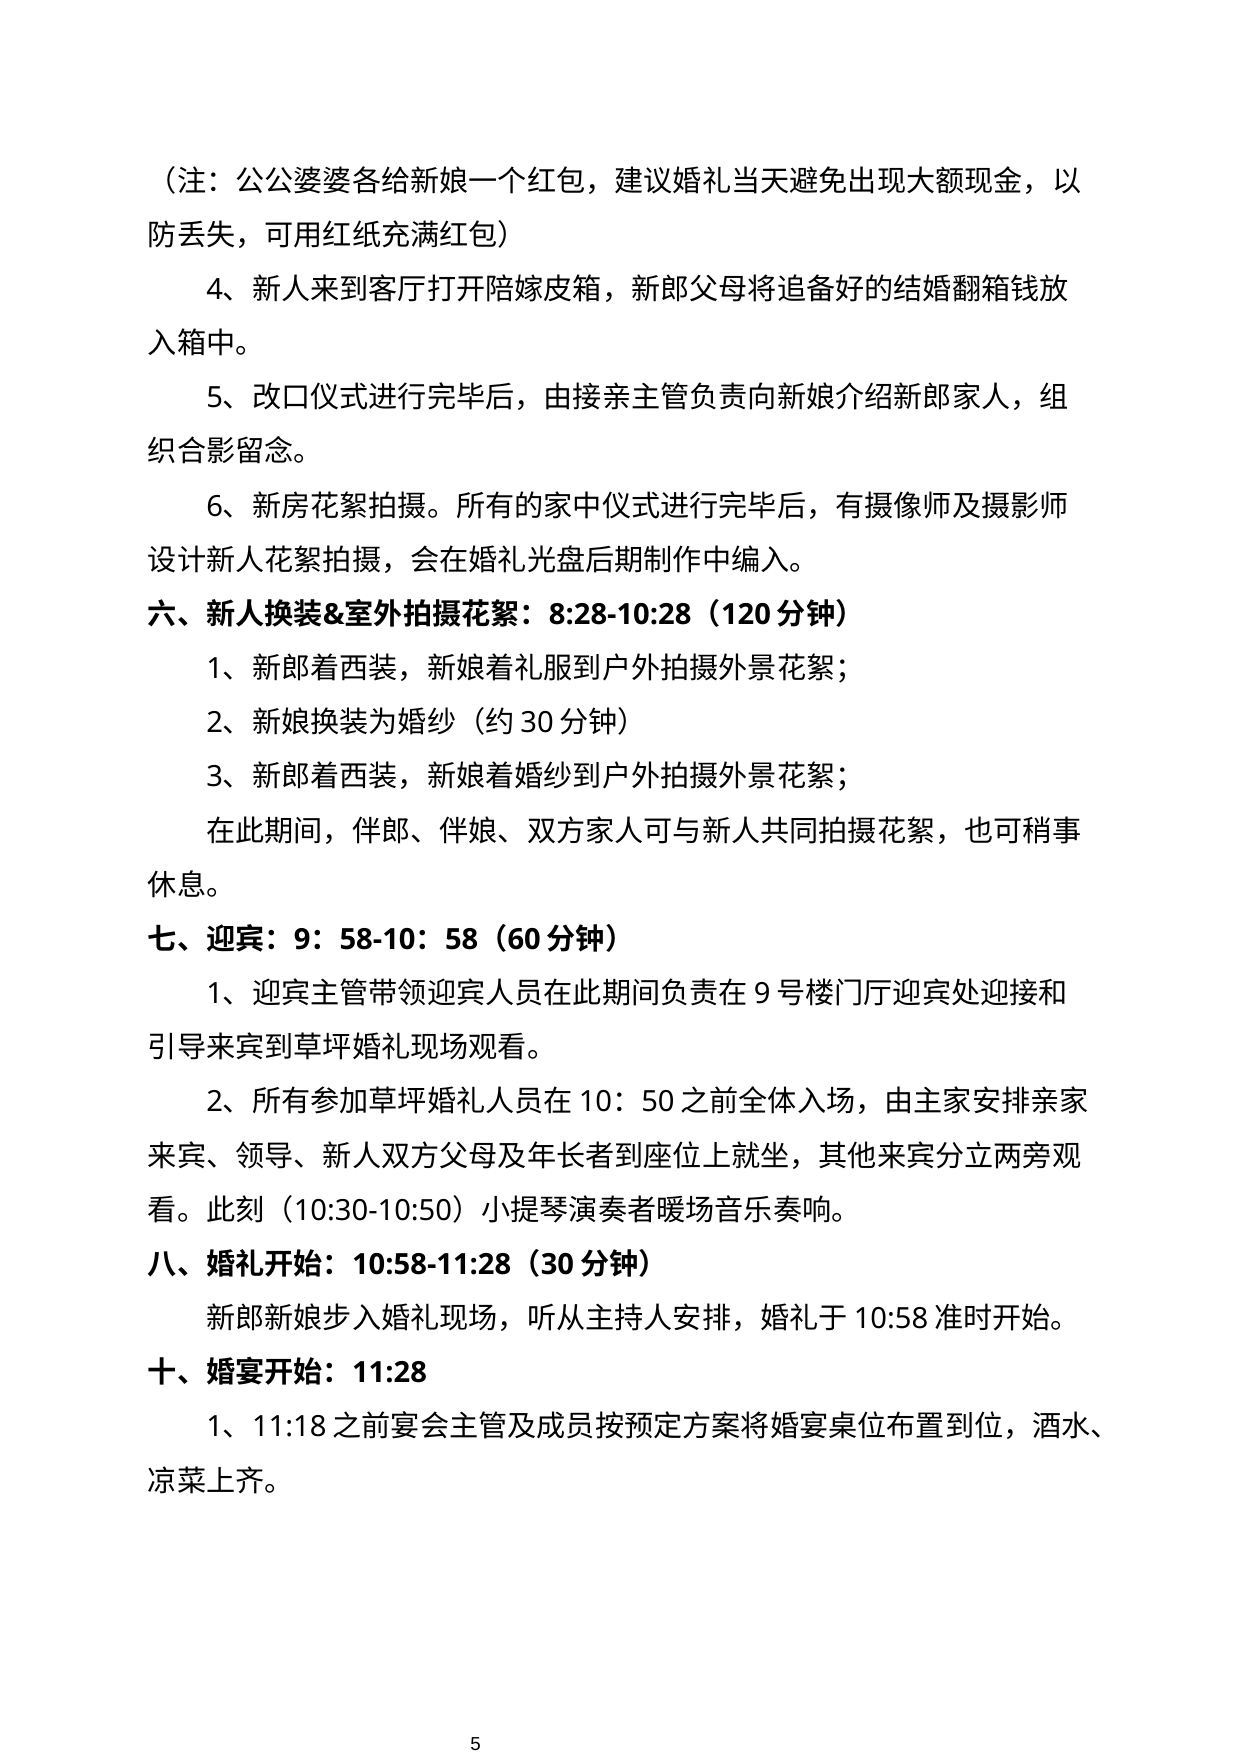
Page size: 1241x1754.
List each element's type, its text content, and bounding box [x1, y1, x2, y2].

text 十、婚宴开始：11:28 [148, 1339, 1092, 1393]
text 新郎新娘步入婚礼现场，听从主持人安排，婚礼于10:58准时开始。 [148, 1285, 1092, 1339]
text （注：公公婆婆各给新娘一个红包，建议婚礼当天避免出现大额现金，以防丢失，可用红纸充满红包） [148, 148, 1092, 256]
text 3、新郎着西装，新娘着婚纱到户外拍摄外景花絮； [148, 743, 1092, 798]
text 1、新郎着西装，新娘着礼服到户外拍摄外景花絮； [148, 635, 1092, 689]
text 1、11:18之前宴会主管及成员按预定方案将婚宴桌位布置到位，酒水、凉菜上齐。 [148, 1393, 1092, 1502]
text 4、新人来到客厅打开陪嫁皮箱，新郎父母将追备好的结婚翻箱钱放入箱中。 [148, 256, 1092, 364]
text 八、婚礼开始：10:58-11:28（30分钟） [148, 1231, 1092, 1285]
text 6、新房花絮拍摄。所有的家中仪式进⾏完毕后，有摄像师及摄影师设计新⼈花絮拍摄，会在婚礼光盘后期制作中编⼊。 [148, 473, 1092, 581]
text 2、新娘换装为婚纱（约30分钟） [148, 689, 1092, 743]
text 在此期间，伴郎、伴娘、双方家人可与新人共同拍摄花絮，也可稍事休息。 [148, 798, 1092, 906]
text 1、迎宾主管带领迎宾人员在此期间负责在9号楼门厅迎宾处迎接和引导来宾到草坪婚礼现场观看。 [148, 960, 1092, 1068]
text 六、新人换装&室外拍摄花絮：8:28-10:28（120分钟） [148, 581, 1092, 635]
text 5、改口仪式进⾏完毕后，由接亲主管负责向新娘介绍新郎家⼈，组织合影留念。 [148, 364, 1092, 473]
text 2、所有参加草坪婚礼人员在10：50之前全体入场，由主家安排亲家来宾、领导、新人双方父母及年长者到座位上就坐，其他来宾分立两旁观看。此刻（10:30-10:50）小提琴演奏者暖场音乐奏响。 [148, 1068, 1092, 1231]
text 七、迎宾：9：58-10：58（60分钟） [148, 906, 1092, 960]
